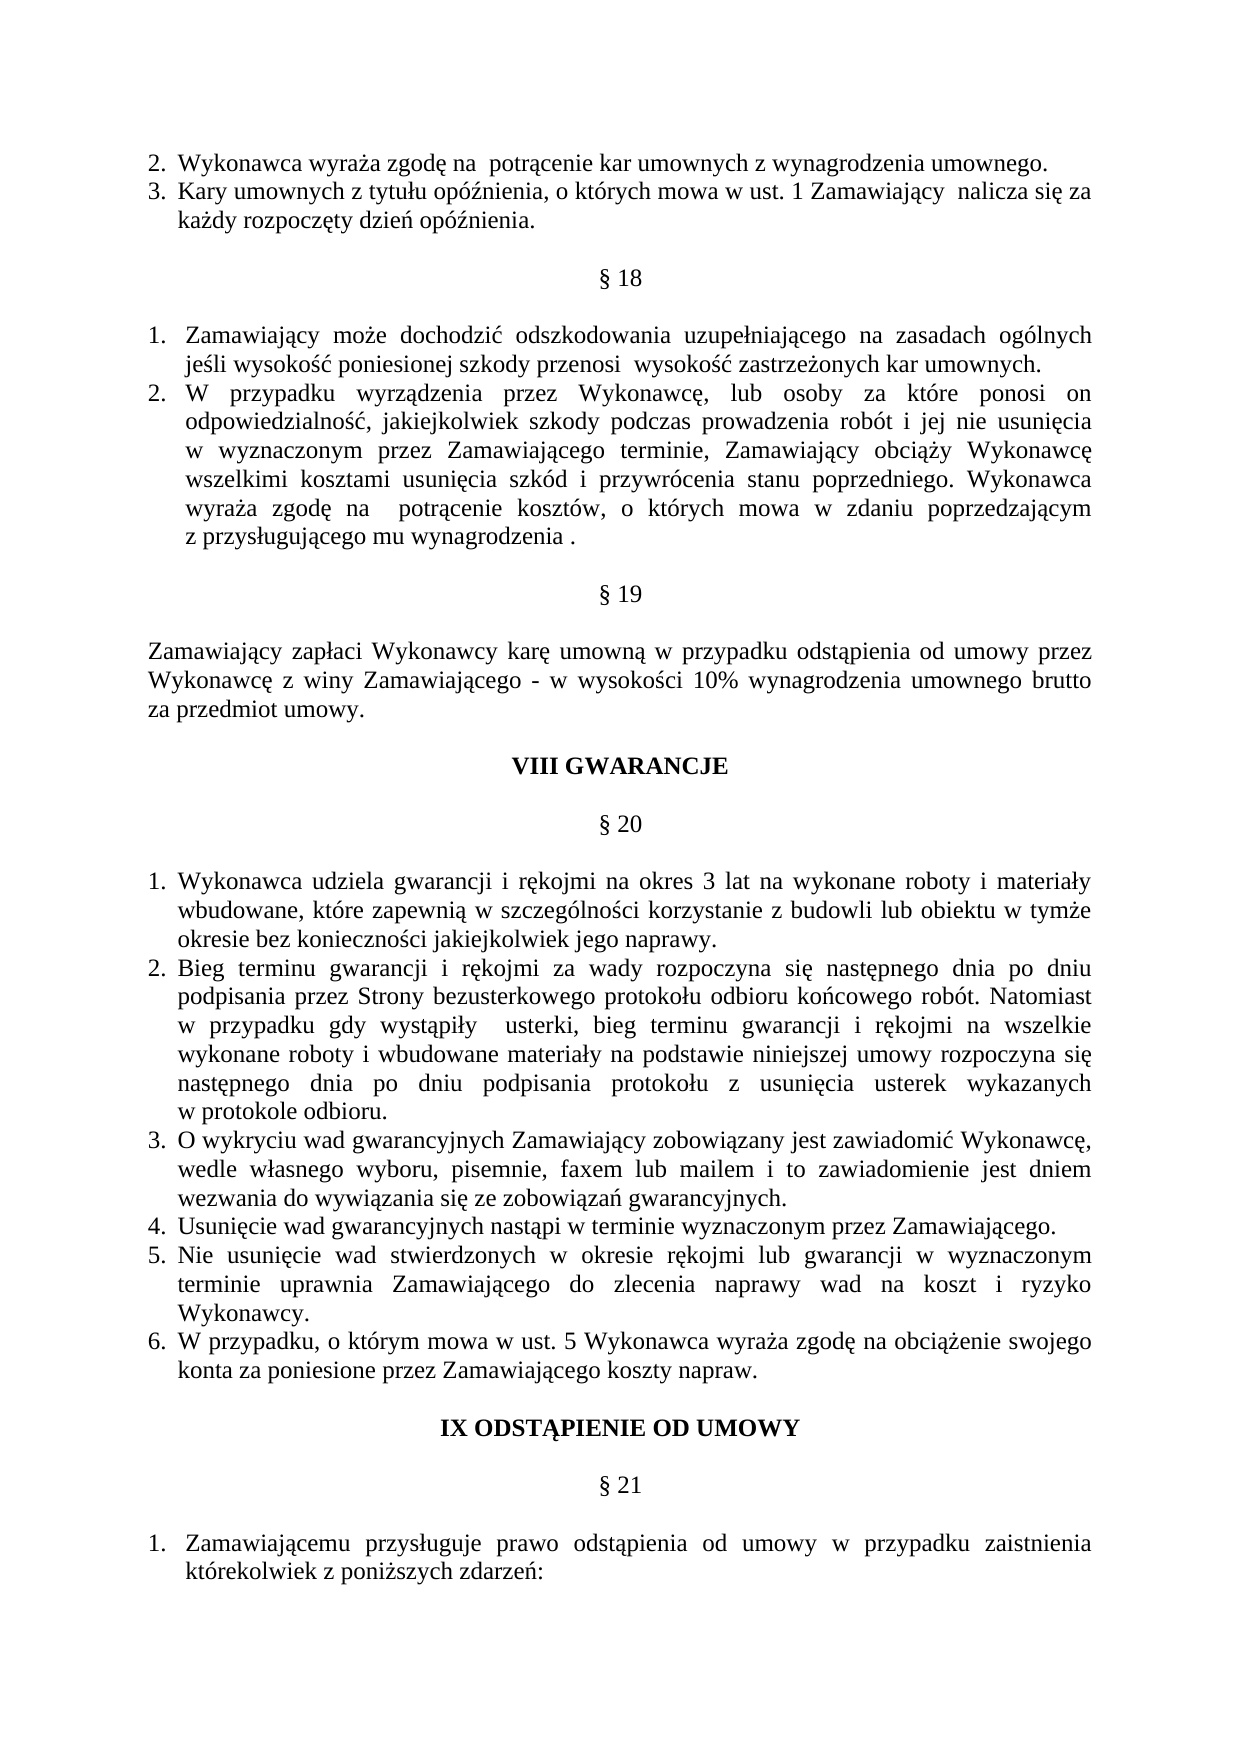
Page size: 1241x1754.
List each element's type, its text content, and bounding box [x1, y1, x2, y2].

list Wykonawca udziela gwarancji i rękojmi na okres 3 lat na wykonane roboty i materiały wbudowane, które zapewnią w szczególności korzystanie z budowli lub obiektu w tymże okresie bez konieczności jakiejkolwiek jego naprawy. [148, 866, 1093, 953]
text § 21 [148, 1470, 1093, 1499]
list Usunięcie wad gwarancyjnych nastąpi w terminie wyznaczonym przez Zamawiającego. [148, 1211, 1093, 1240]
list Bieg terminu gwarancji i rękojmi za wady rozpoczyna się następnego dnia po dniu podpisania przez Strony bezusterkowego protokołu odbioru końcowego robót. Natomiast w przypadku gdy wystąpiły usterki, bieg terminu gwarancji i rękojmi na wszelkie wykonane roboty i wbudowane materiały na podstawie niniejszej umowy rozpoczyna się następnego dnia po dniu podpisania protokołu z usunięcia usterek wykazanych w protokole odbioru. [148, 953, 1093, 1125]
list W przypadku wyrządzenia przez Wykonawcę, lub osoby za które ponosi on odpowiedzialność, jakiejkolwiek szkody podczas prowadzenia robót i jej nie usunięcia w wyznaczonym przez Zamawiającego terminie, Zamawiający obciąży Wykonawcę wszelkimi kosztami usunięcia szkód i przywrócenia stanu poprzedniego. Wykonawca wyraża zgodę na potrącenie kosztów, o których mowa w zdaniu poprzedzającym z przysługującego mu wynagrodzenia . [148, 378, 1093, 550]
list W przypadku, o którym mowa w ust. 5 Wykonawca wyraża zgodę na obciążenie swojego konta za poniesione przez Zamawiającego koszty napraw. [148, 1326, 1093, 1384]
list Wykonawca wyraża zgodę na potrącenie kar umownych z wynagrodzenia umownego. [148, 148, 1093, 176]
text § 20 [148, 809, 1093, 838]
list Zamawiającemu przysługuje prawo odstąpienia od umowy w przypadku zaistnienia którekolwiek z poniższych zdarzeń: [148, 1528, 1093, 1585]
list Kary umownych z tytułu opóźnienia, o których mowa w ust. 1 Zamawiający nalicza się za każdy rozpoczęty dzień opóźnienia. [148, 176, 1093, 234]
text VIII GWARANCJE [148, 751, 1093, 780]
list O wykryciu wad gwarancyjnych Zamawiający zobowiązany jest zawiadomić Wykonawcę, wedle własnego wyboru, pisemnie, faxem lub mailem i to zawiadomienie jest dniem wezwania do wywiązania się ze zobowiązań gwarancyjnych. [148, 1125, 1093, 1211]
text Zamawiający zapłaci Wykonawcy karę umowną w przypadku odstąpienia od umowy przez Wykonawcę z winy Zamawiającego - w wysokości 10% wynagrodzenia umownego brutto za przedmiot umowy. [148, 636, 1093, 723]
list Zamawiający może dochodzić odszkodowania uzupełniającego na zasadach ogólnych jeśli wysokość poniesionej szkody przenosi wysokość zastrzeżonych kar umownych. [148, 320, 1093, 378]
list Nie usunięcie wad stwierdzonych w okresie rękojmi lub gwarancji w wyznaczonym terminie uprawnia Zamawiającego do zlecenia naprawy wad na koszt i ryzyko Wykonawcy. [148, 1240, 1093, 1326]
text § 18 [148, 263, 1093, 291]
text § 19 [148, 579, 1093, 608]
text IX ODSTĄPIENIE OD UMOWY [148, 1413, 1093, 1441]
